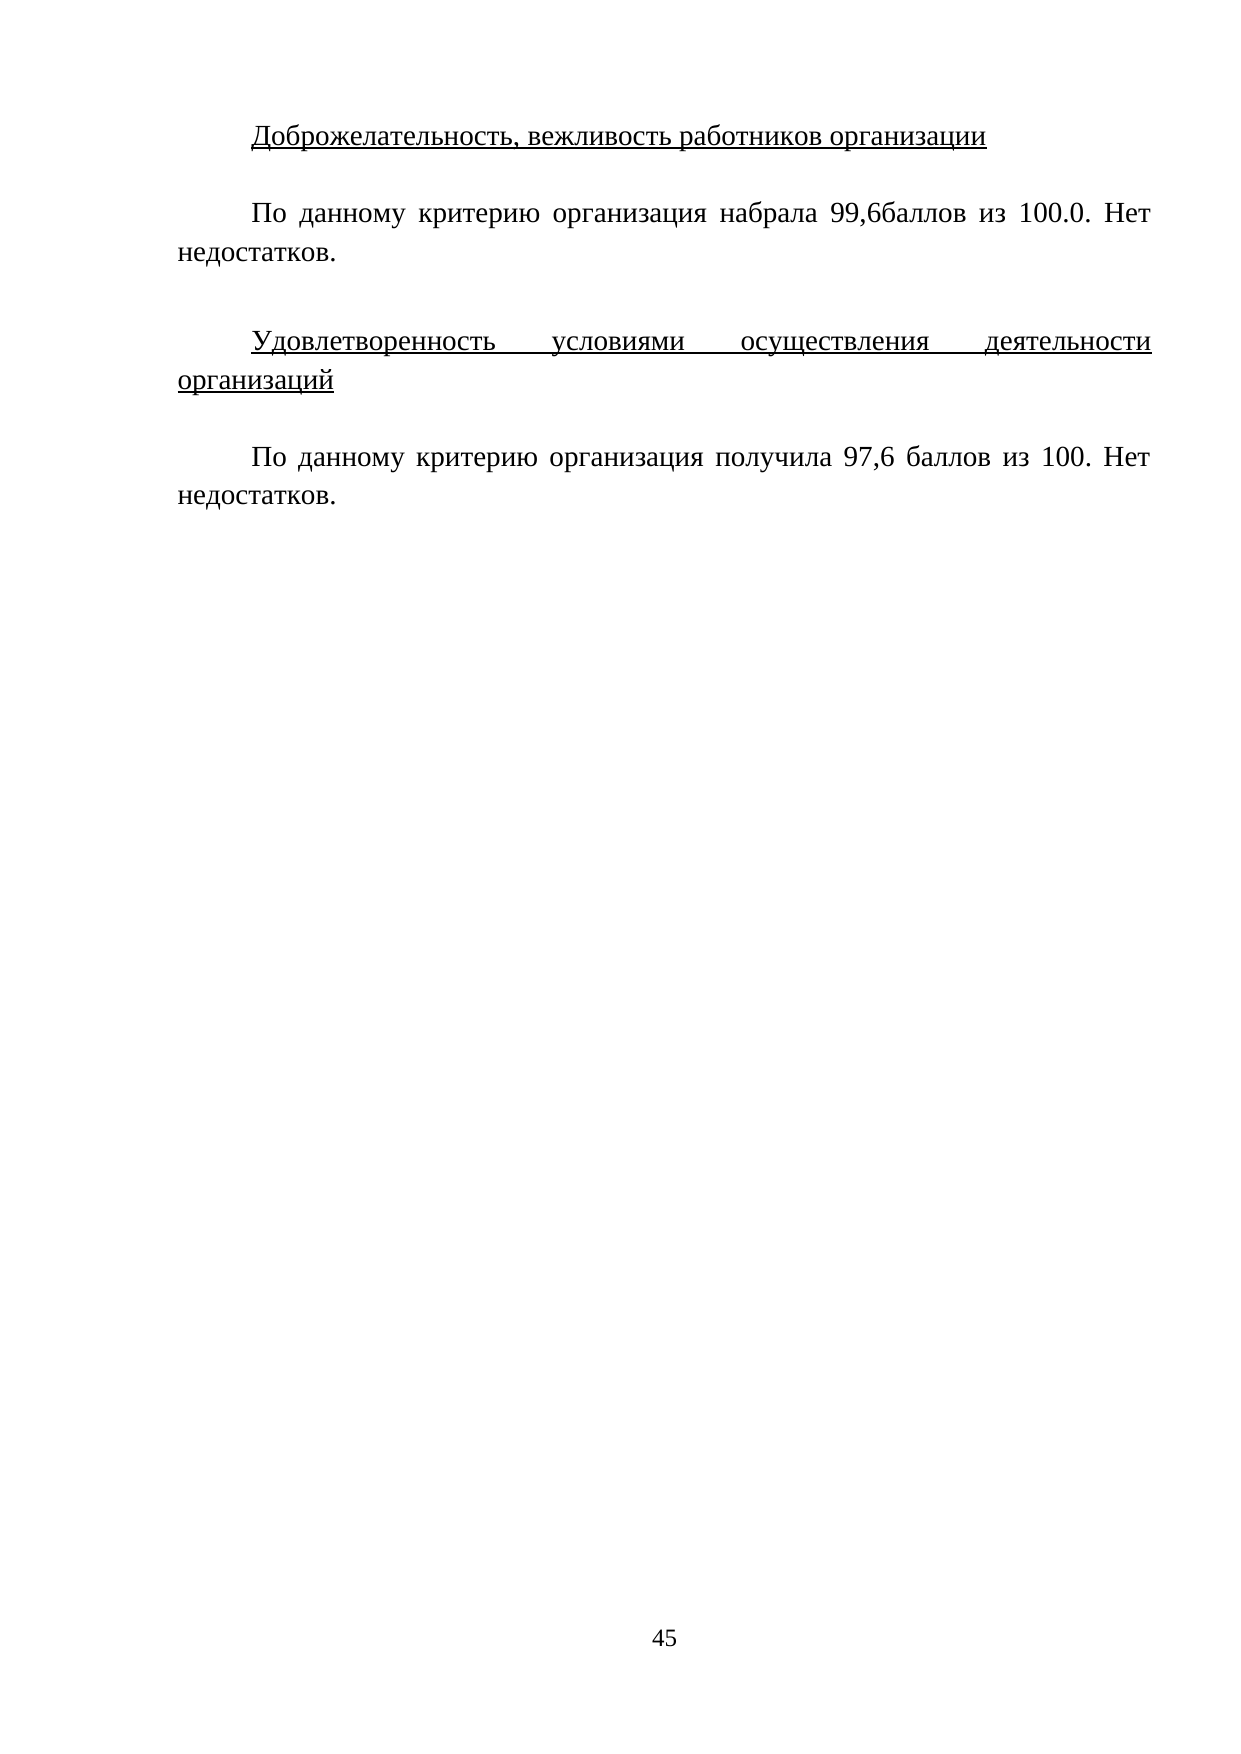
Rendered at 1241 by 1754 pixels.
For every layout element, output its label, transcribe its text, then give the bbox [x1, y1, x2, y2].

text Удовлетворенность условиями осуществления деятельности организаций [177, 323, 1152, 395]
text По данному критерию организация набрала 99,6баллов из 100.0. Нет недостатков. [177, 195, 1152, 267]
text Доброжелательность, вежливость работников организации [177, 118, 1152, 152]
text По данному критерию организация получила 97,6 баллов из 100. Нет недостатков. [177, 439, 1152, 511]
